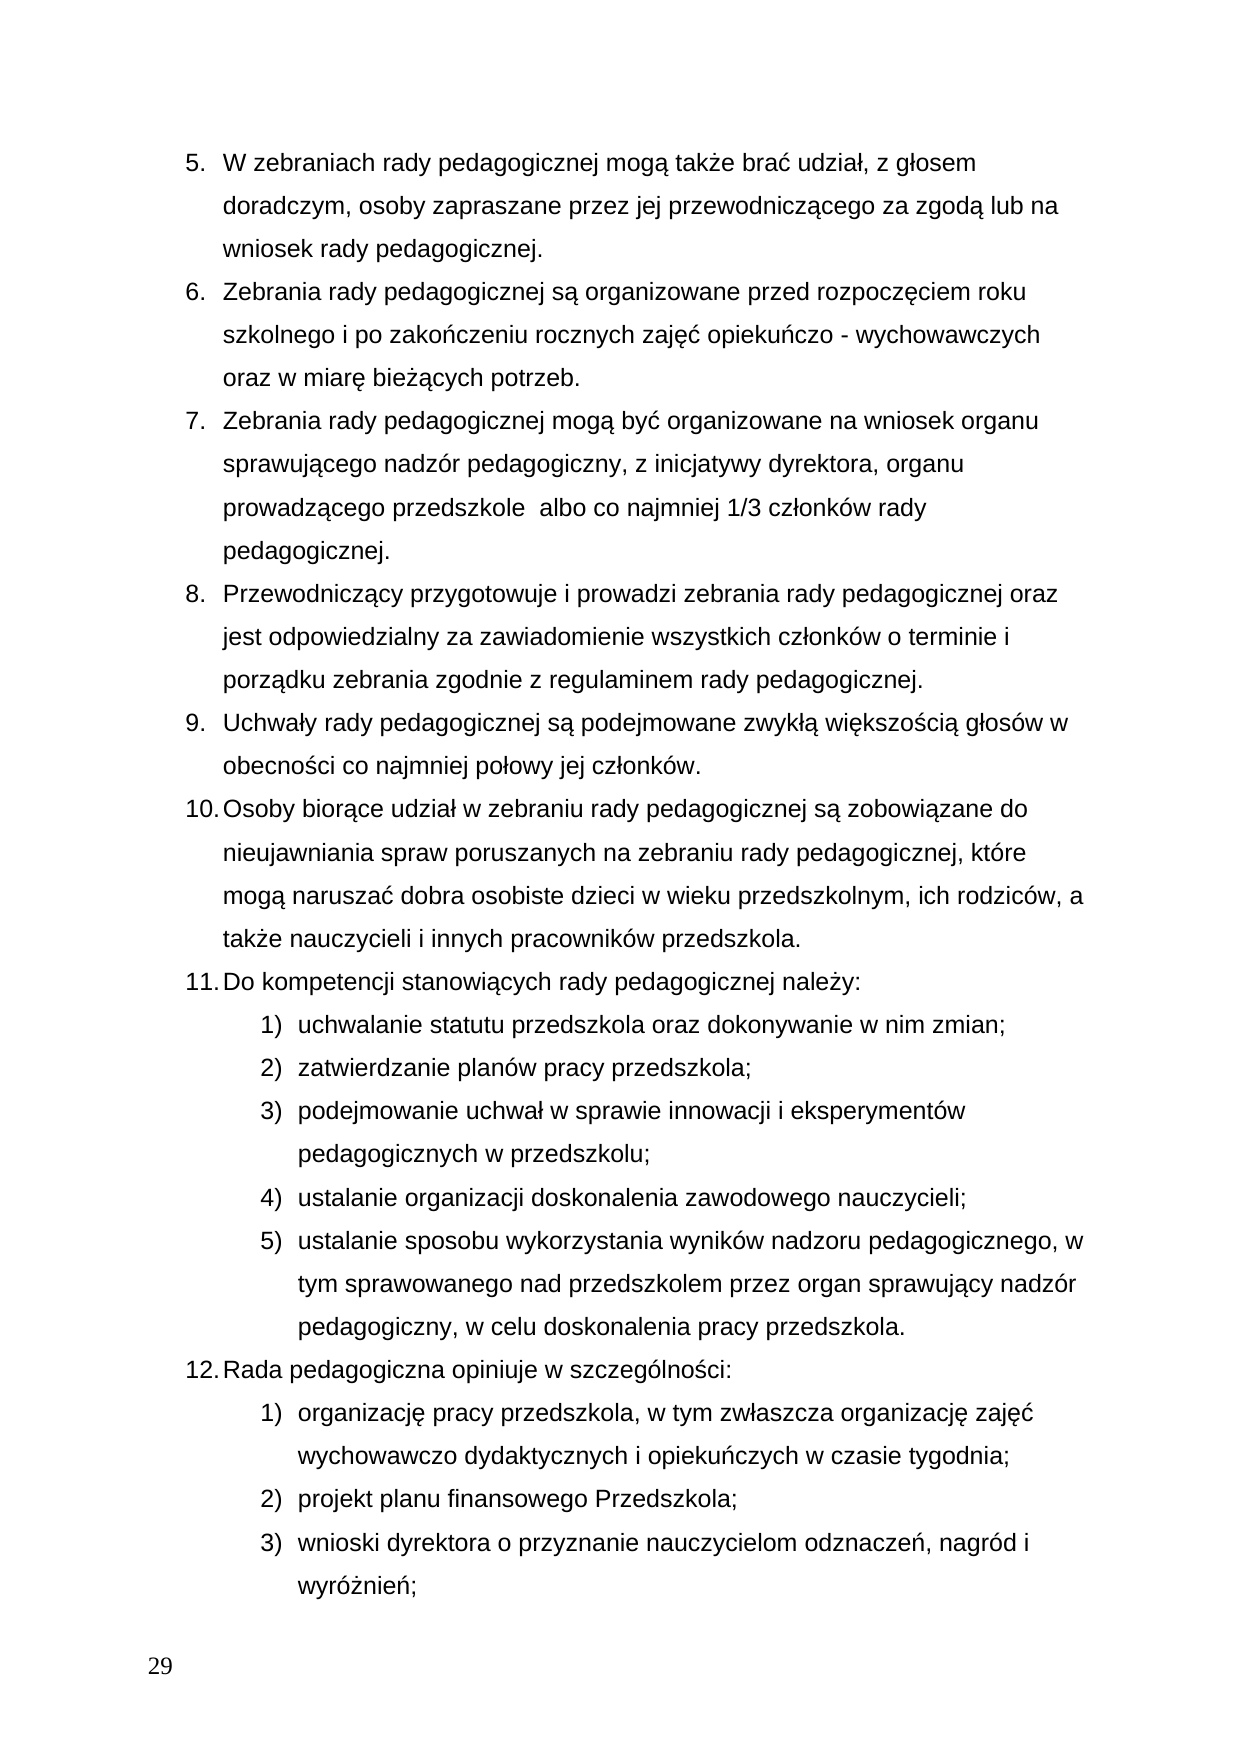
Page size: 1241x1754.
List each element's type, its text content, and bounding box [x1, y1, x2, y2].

list Do kompetencji stanowiących rady pedagogicznej należy: [185, 967, 1093, 996]
list podejmowanie uchwał w sprawie innowacji i eksperymentów pedagogicznych w przedszkolu; [260, 1096, 1093, 1168]
list projekt planu finansowego Przedszkola; [260, 1484, 1093, 1513]
list ustalanie organizacji doskonalenia zawodowego nauczycieli; [260, 1183, 1093, 1211]
list Rada pedagogiczna opiniuje w szczególności: [185, 1355, 1093, 1384]
list Zebrania rady pedagogicznej są organizowane przed rozpoczęciem roku szkolnego i po zakończeniu rocznych zajęć opiekuńczo - wychowawczych oraz w miarę bieżących potrzeb. [185, 277, 1093, 392]
list Przewodniczący przygotowuje i prowadzi zebrania rady pedagogicznej oraz jest odpowiedzialny za zawiadomienie wszystkich członków o terminie i porządku zebrania zgodnie z regulaminem rady pedagogicznej. [185, 579, 1093, 694]
list W zebraniach rady pedagogicznej mogą także brać udział, z głosem doradczym, osoby zapraszane przez jej przewodniczącego za zgodą lub na wniosek rady pedagogicznej. [185, 148, 1093, 263]
list Uchwały rady pedagogicznej są podejmowane zwykłą większością głosów w obecności co najmniej połowy jej członków. [185, 708, 1093, 780]
list ustalanie sposobu wykorzystania wyników nadzoru pedagogicznego, w tym sprawowanego nad przedszkolem przez organ sprawujący nadzór pedagogiczny, w celu doskonalenia pracy przedszkola. [260, 1226, 1093, 1341]
list Osoby biorące udział w zebraniu rady pedagogicznej są zobowiązane do nieujawniania spraw poruszanych na zebraniu rady pedagogicznej, które mogą naruszać dobra osobiste dzieci w wieku przedszkolnym, ich rodziców, a także nauczycieli i innych pracowników przedszkola. [185, 794, 1093, 953]
list Zebrania rady pedagogicznej mogą być organizowane na wniosek organu sprawującego nadzór pedagogiczny, z inicjatywy dyrektora, organu prowadzącego przedszkole albo co najmniej 1/3 członków rady pedagogicznej. [185, 406, 1093, 564]
list organizację pracy przedszkola, w tym zwłaszcza organizację zajęć wychowawczo dydaktycznych i opiekuńczych w czasie tygodnia; [260, 1398, 1093, 1470]
list uchwalanie statutu przedszkola oraz dokonywanie w nim zmian; [260, 1010, 1093, 1039]
list zatwierdzanie planów pracy przedszkola; [260, 1053, 1093, 1082]
list wnioski dyrektora o przyznanie nauczycielom odznaczeń, nagród i wyróżnień; [260, 1528, 1093, 1599]
